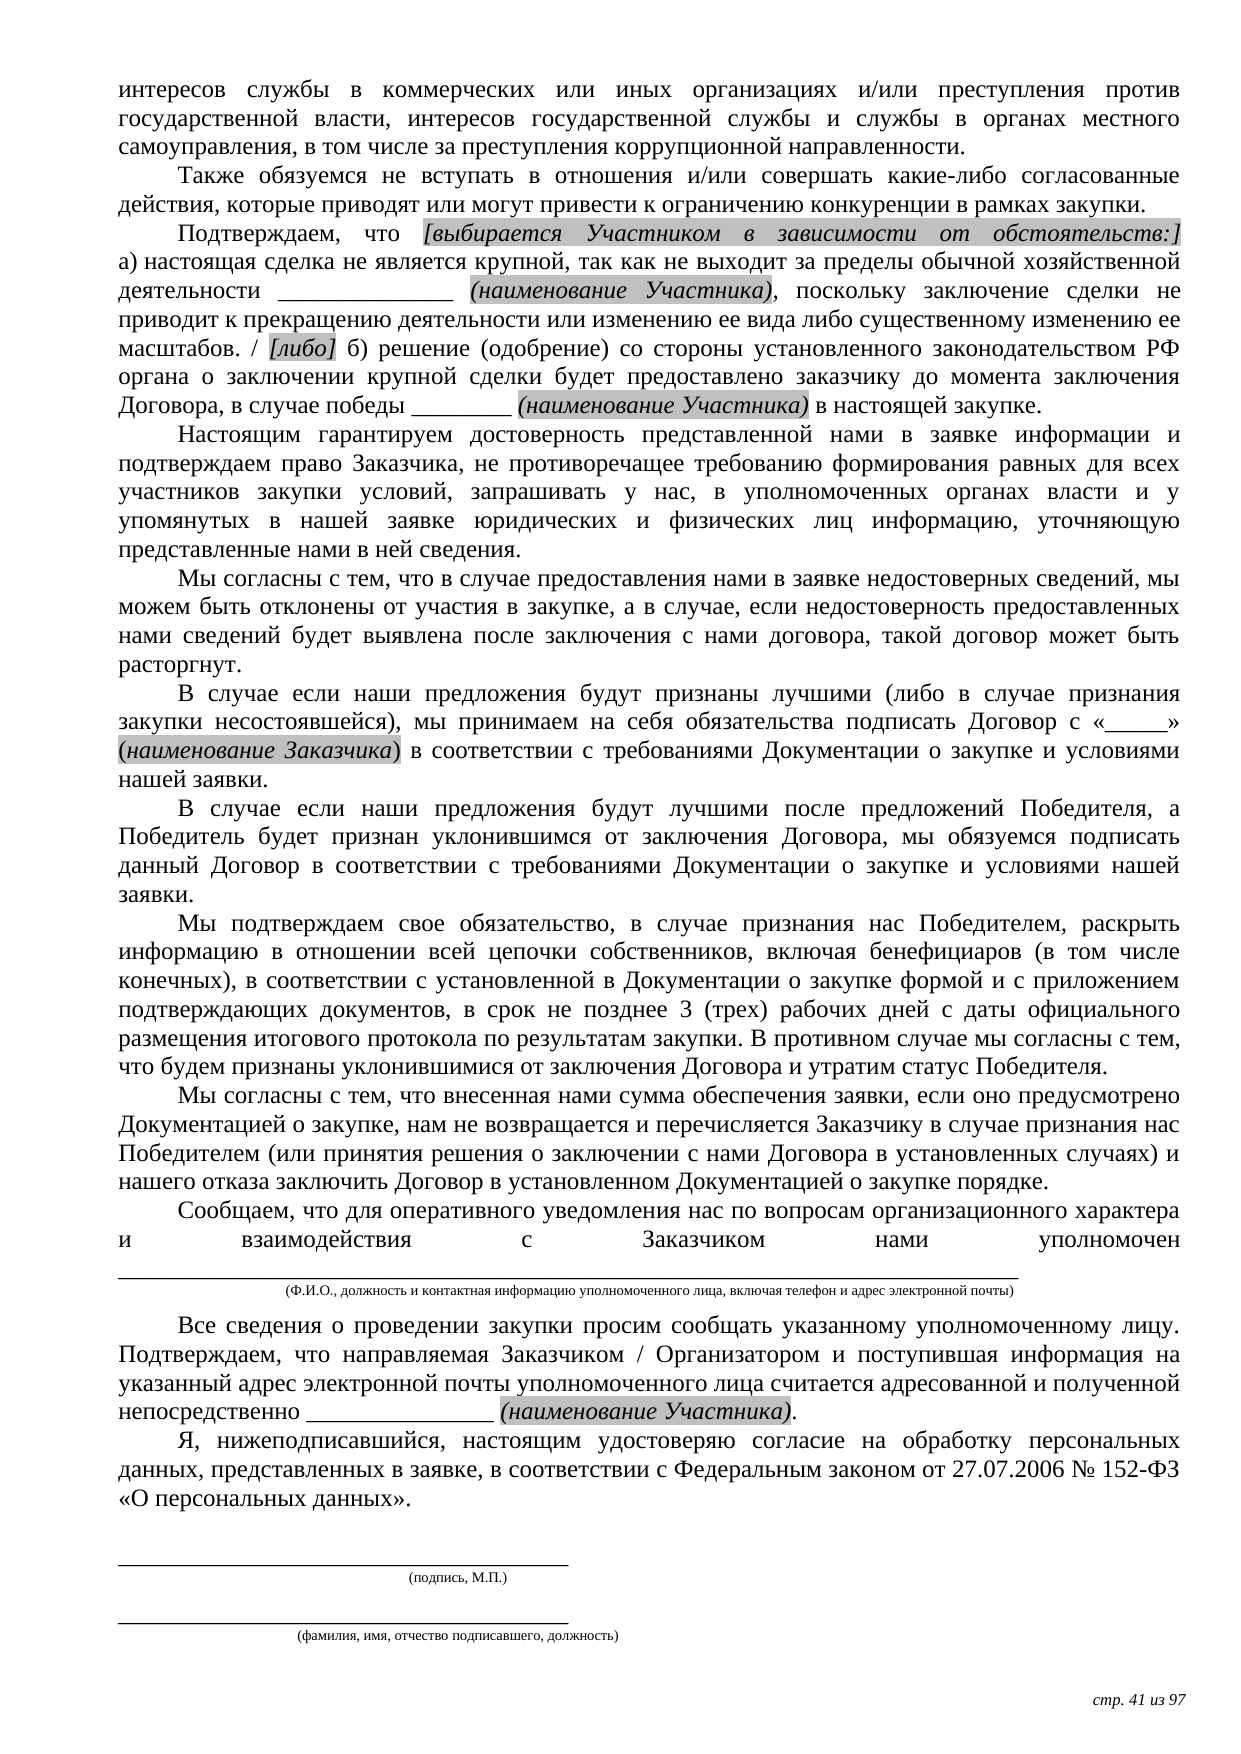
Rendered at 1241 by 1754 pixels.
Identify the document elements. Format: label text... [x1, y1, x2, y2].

text Настоящим гарантируем достоверность представленной нами в заявке информации и подтверждаем право Заказчика, не противоречащее требованию формирования равных для всех участников закупки условий, запрашивать у нас, в уполномоченных органах власти и у упомянутых в нашей заявке юридических и физических лиц информацию, уточняющую представленные нами в ней сведения. [118, 419, 1181, 563]
text Мы подтверждаем свое обязательство, в случае признания нас Победителем, раскрыть информацию в отношении всей цепочки собственников, включая бенефициаров (в том числе конечных), в соответствии с установленной в Документации о закупке формой и с приложением подтверждающих документов, в срок не позднее 3 (трех) рабочих дней с даты официального размещения итогового протокола по результатам закупки. В противном случае мы согласны с тем, что будем признаны уклонившимися от заключения Договора и утратим статус Победителя. [118, 908, 1181, 1080]
text Сообщаем, что для оперативного уведомления нас по вопросам организационного характера и взаимодействия с Заказчиком нами уполномочен ________________________________________________________________________ [118, 1195, 1181, 1281]
text В случае если наши предложения будут признаны лучшими (либо в случае признания закупки несостоявшейся), мы принимаем на себя обязательства подписать Договор с «_____» (наименование Заказчика) в соответствии с требованиями Документации о закупке и условиями нашей заявки. [118, 678, 1181, 793]
text ____________________________________ [118, 1598, 1181, 1626]
text (фамилия, имя, отчество подписавшего, должность) [118, 1626, 797, 1655]
text (Ф.И.О., должность и контактная информацию уполномоченного лица, включая телефон и адрес электронной почты) [118, 1281, 1181, 1310]
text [118, 74, 1181, 160]
text ____________________________________ [118, 1540, 1181, 1569]
text Мы согласны с тем, что внесенная нами сумма обеспечения заявки, если оно предусмотрено Документацией о закупке, нам не возвращается и перечисляется Заказчику в случае признания нас Победителем (или принятия решения о заключении с нами Договора в установленных случаях) и нашего отказа заключить Договор в установленном Документацией о закупке порядке. [118, 1080, 1181, 1195]
text Мы согласны с тем, что в случае предоставления нами в заявке недостоверных сведений, мы можем быть отклонены от участия в закупке, а в случае, если недостоверность предоставленных нами сведений будет выявлена после заключения с нами договора, такой договор может быть расторгнут. [118, 563, 1181, 678]
text Подтверждаем, что [выбирается Участником в зависимости от обстоятельств:] а) настоящая сделка не является крупной, так как не выходит за пределы обычной хозяйственной деятельности ______________ (наименование Участника), поскольку заключение сделки не приводит к прекращению деятельности или изменению ее вида либо существенному изменению ее масштабов. / [либо] б) решение (одобрение) со стороны установленного законодательством РФ органа о заключении крупной сделки будет предоставлено заказчику до момента заключения Договора, в случае победы ________ (наименование Участника) в настоящей закупке. [118, 218, 1181, 419]
text (подпись, М.П.) [118, 1569, 797, 1598]
text Все сведения о проведении закупки просим сообщать указанному уполномоченному лицу. Подтверждаем, что направляемая Заказчиком / Организатором и поступившая информация на указанный адрес электронной почты уполномоченного лица считается адресованной и полученной непосредственно _______________ (наименование Участника). [118, 1310, 1181, 1425]
text Я, нижеподписавшийся, настоящим удостоверяю согласие на обработку персональных данных, представленных в заявке, в соответствии с Федеральным законом от 27.07.2006 № 152-ФЗ «О персональных данных». [118, 1425, 1181, 1511]
text Также обязуемся не вступать в отношения и/или совершать какие-либо согласованные действия, которые приводят или могут привести к ограничению конкуренции в рамках закупки. [118, 160, 1181, 218]
text В случае если наши предложения будут лучшими после предложений Победителя, а Победитель будет признан уклонившимся от заключения Договора, мы обязуемся подписать данный Договор в соответствии с требованиями Документации о закупке и условиями нашей заявки. [118, 793, 1181, 908]
